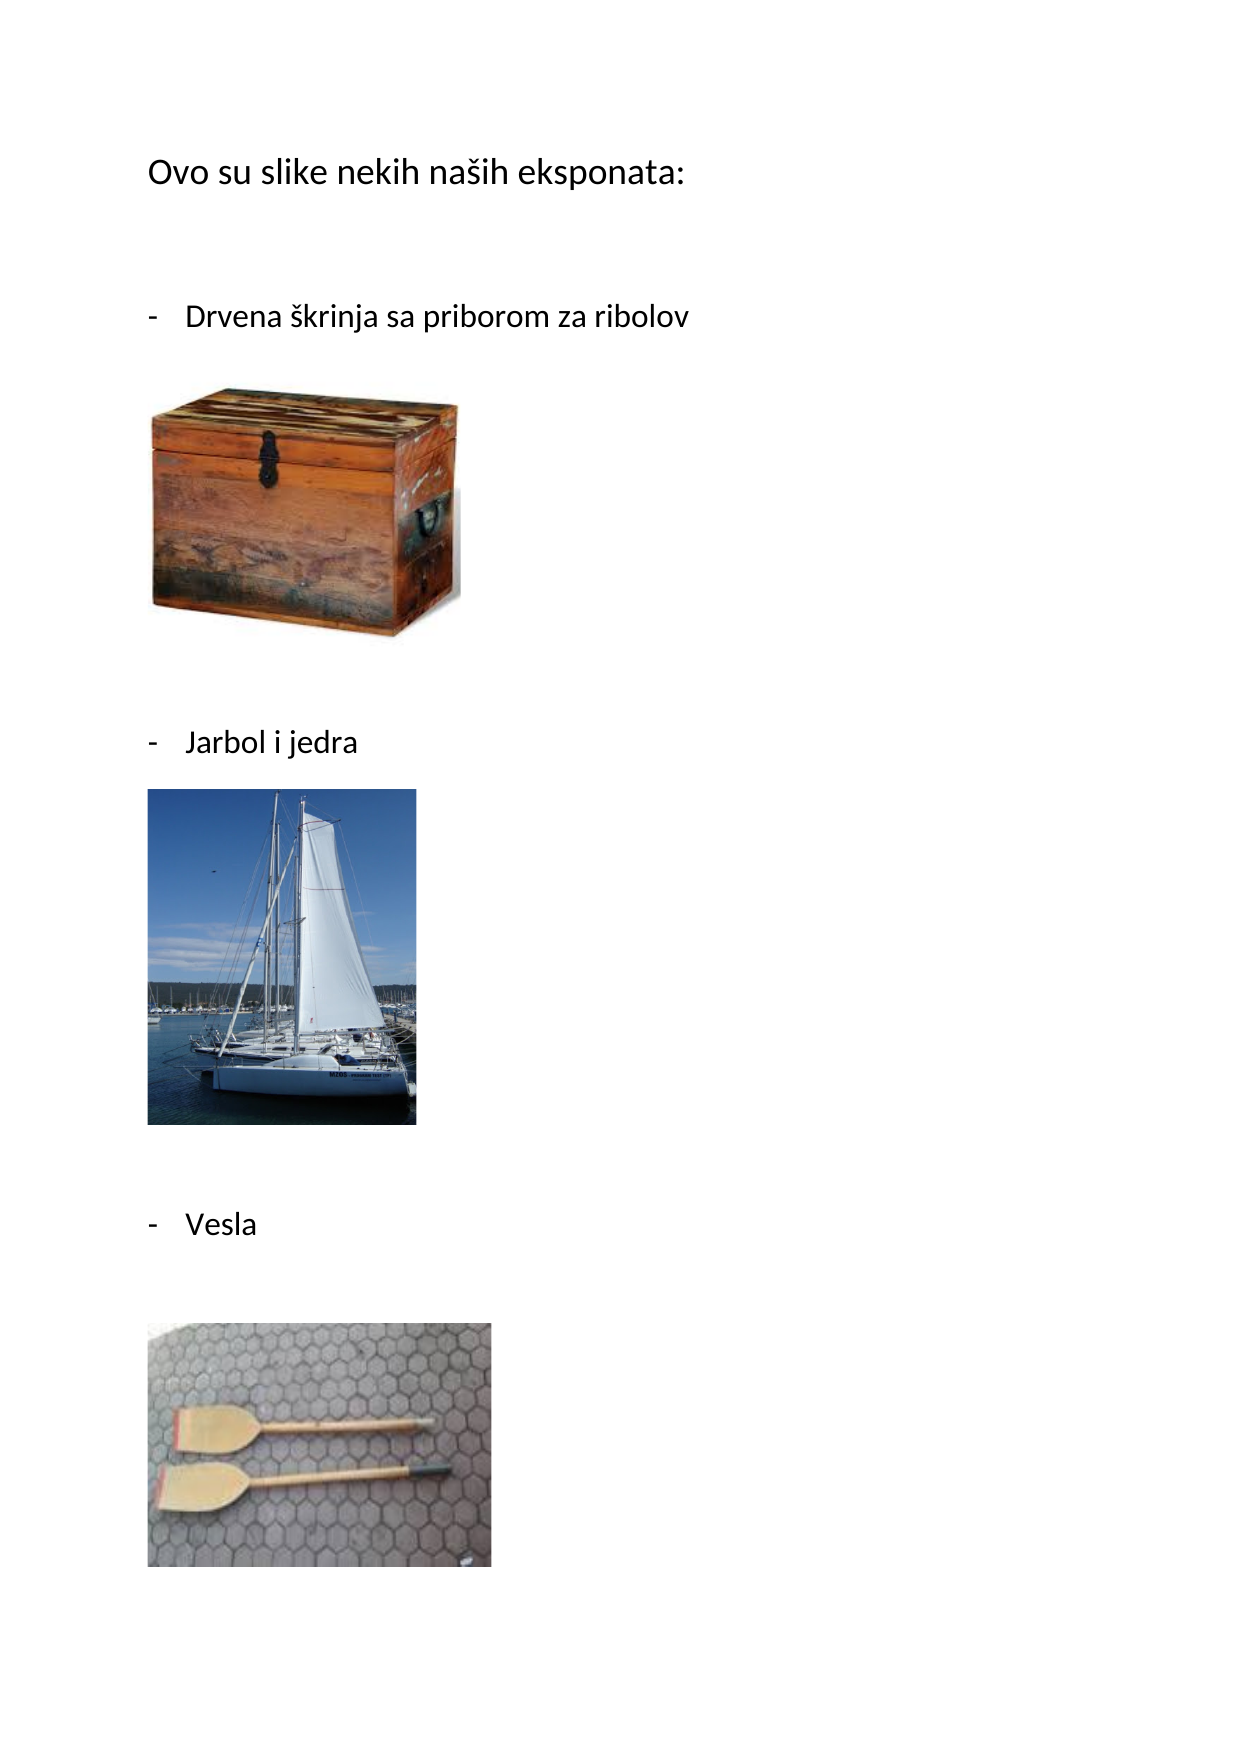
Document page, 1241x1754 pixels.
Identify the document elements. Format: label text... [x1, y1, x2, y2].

text Ovo su slike nekih naših eksponata: [148, 148, 1093, 193]
picture [147, 1323, 492, 1567]
list Jarbol i jedra [148, 721, 1093, 762]
list Vesla [148, 1203, 1093, 1244]
picture [147, 362, 461, 658]
picture [147, 789, 417, 1125]
list Drvena škrinja sa priborom za ribolov [148, 295, 1093, 335]
